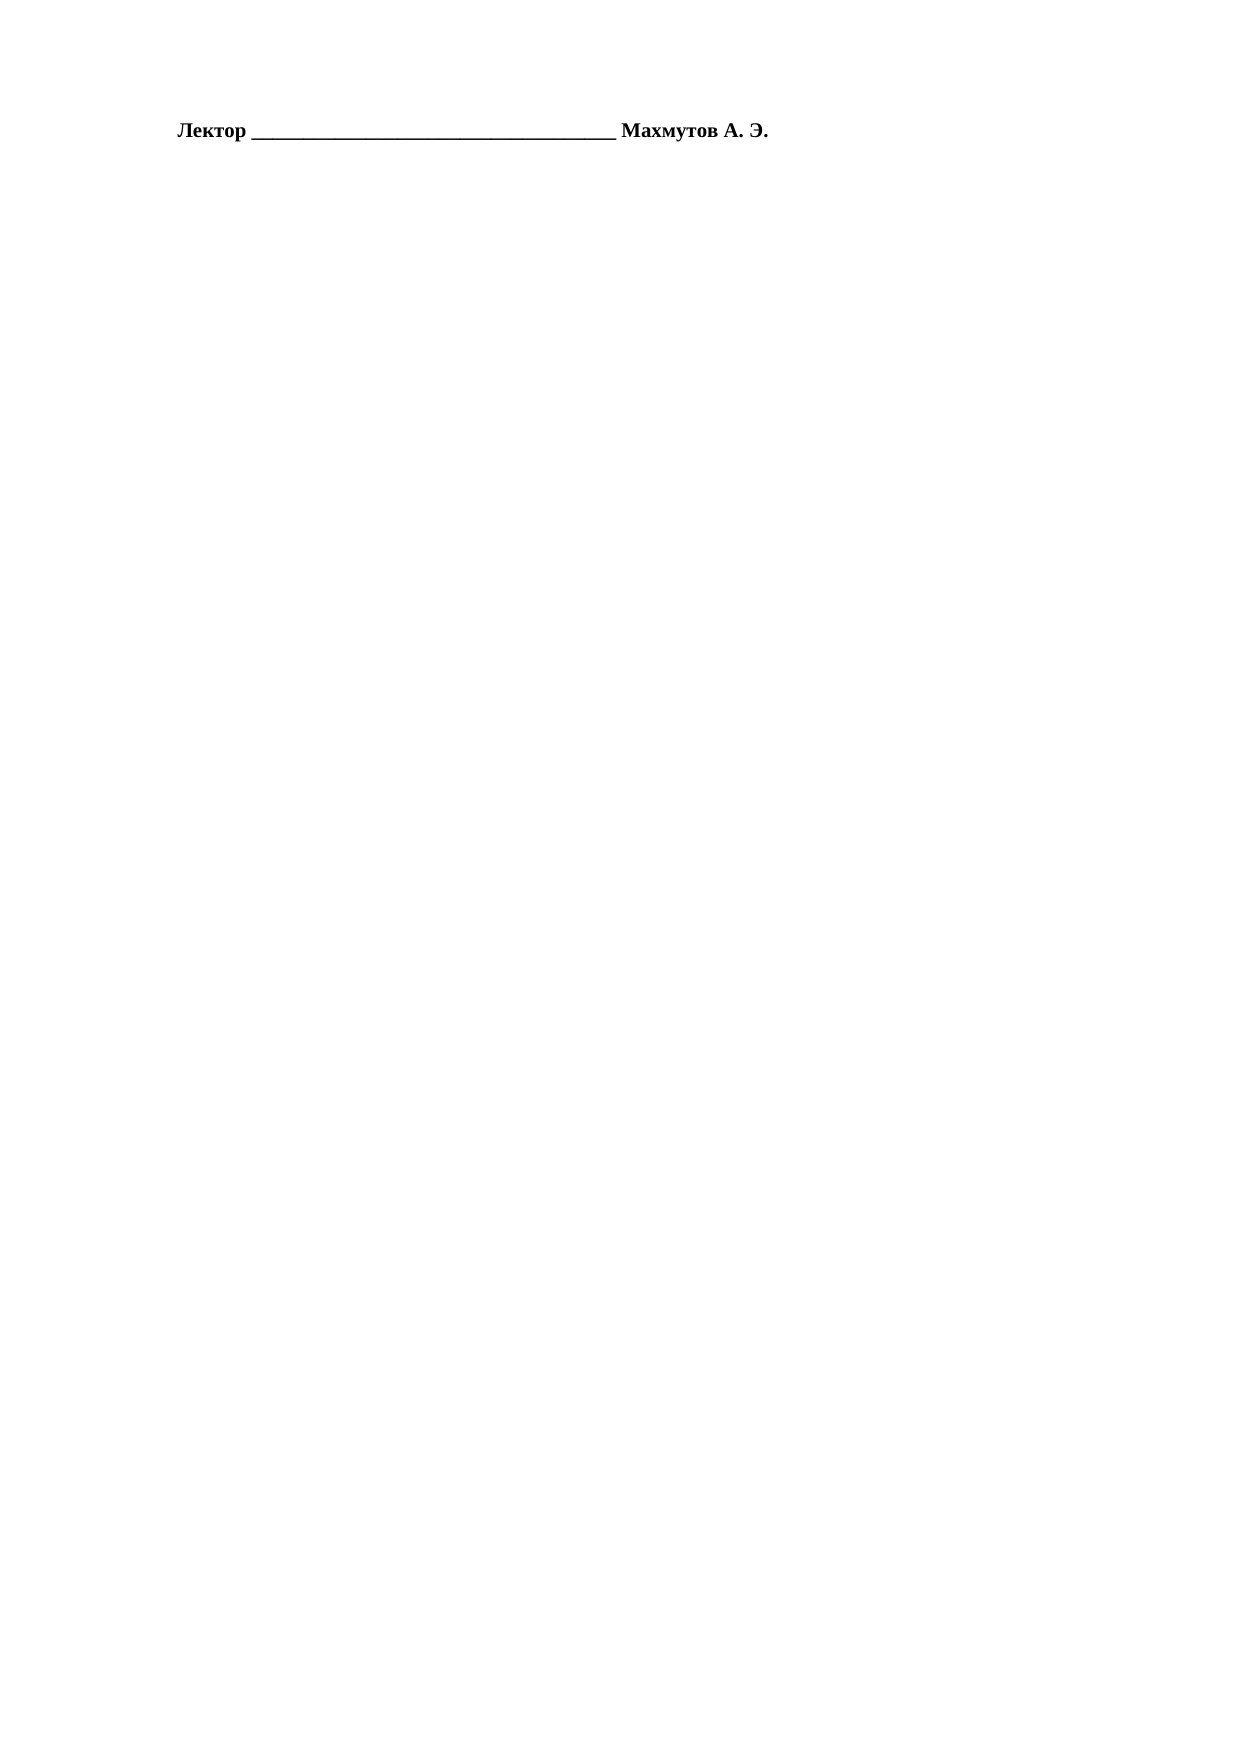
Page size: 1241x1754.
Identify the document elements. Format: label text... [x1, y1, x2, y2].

text Лектор ___________________________________ Махмутов А. Э. [177, 118, 1152, 142]
